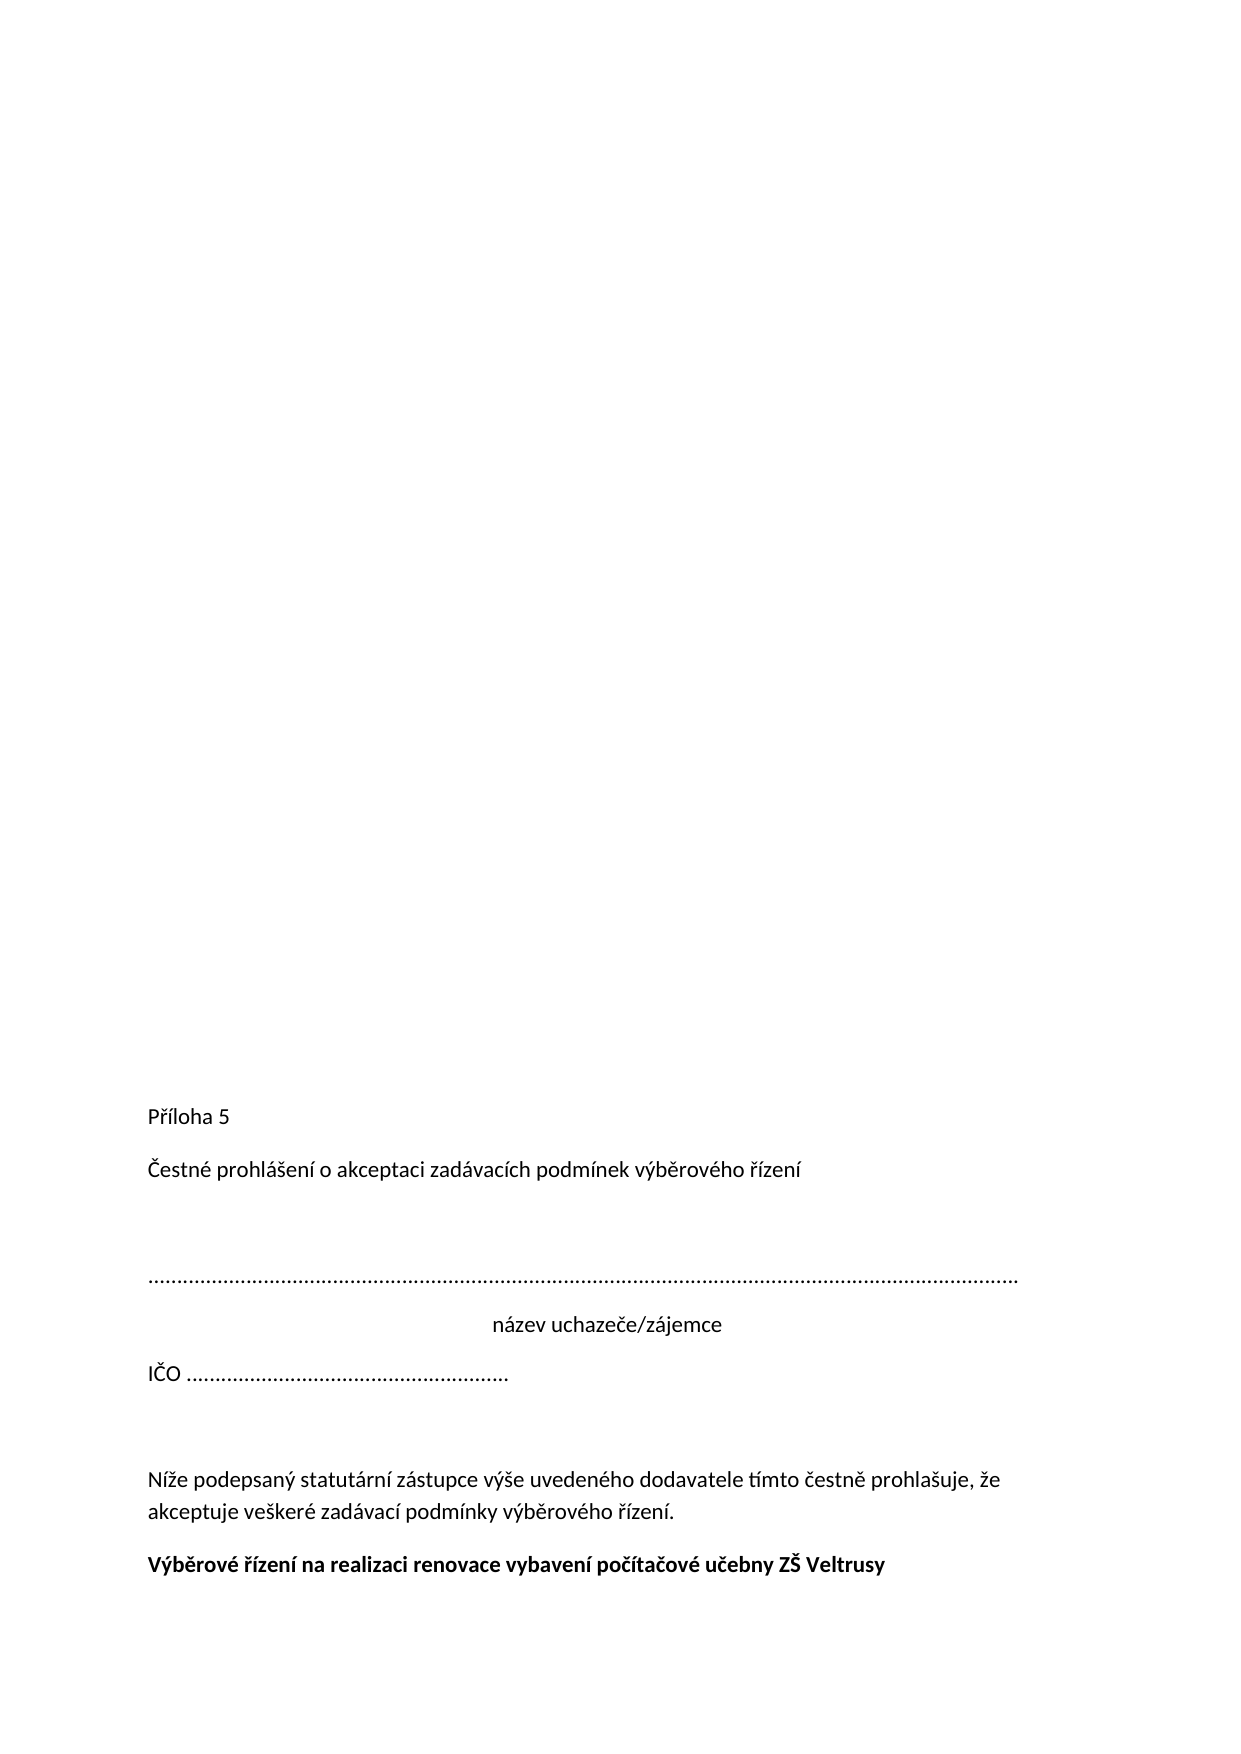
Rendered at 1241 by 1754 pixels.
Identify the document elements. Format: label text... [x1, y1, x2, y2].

text Níže podepsaný statutární zástupce výše uvedeného dodavatele tímto čestně prohlašuje, že akceptuje veškeré zadávací podmínky výběrového řízení. [148, 1465, 1093, 1525]
text Čestné prohlášení o akceptaci zadávacích podmínek výběrového řízení [148, 1155, 1093, 1183]
text Výběrové řízení na realizaci renovace vybavení počítačové učebny ZŠ Veltrusy [148, 1550, 1093, 1578]
text název uchazeče/zájemce [148, 1310, 1067, 1338]
text IČO ........................................................ [148, 1359, 1067, 1387]
text Příloha 5 [148, 1102, 1093, 1130]
text ....................................................................................................................................................... [148, 1261, 1067, 1289]
